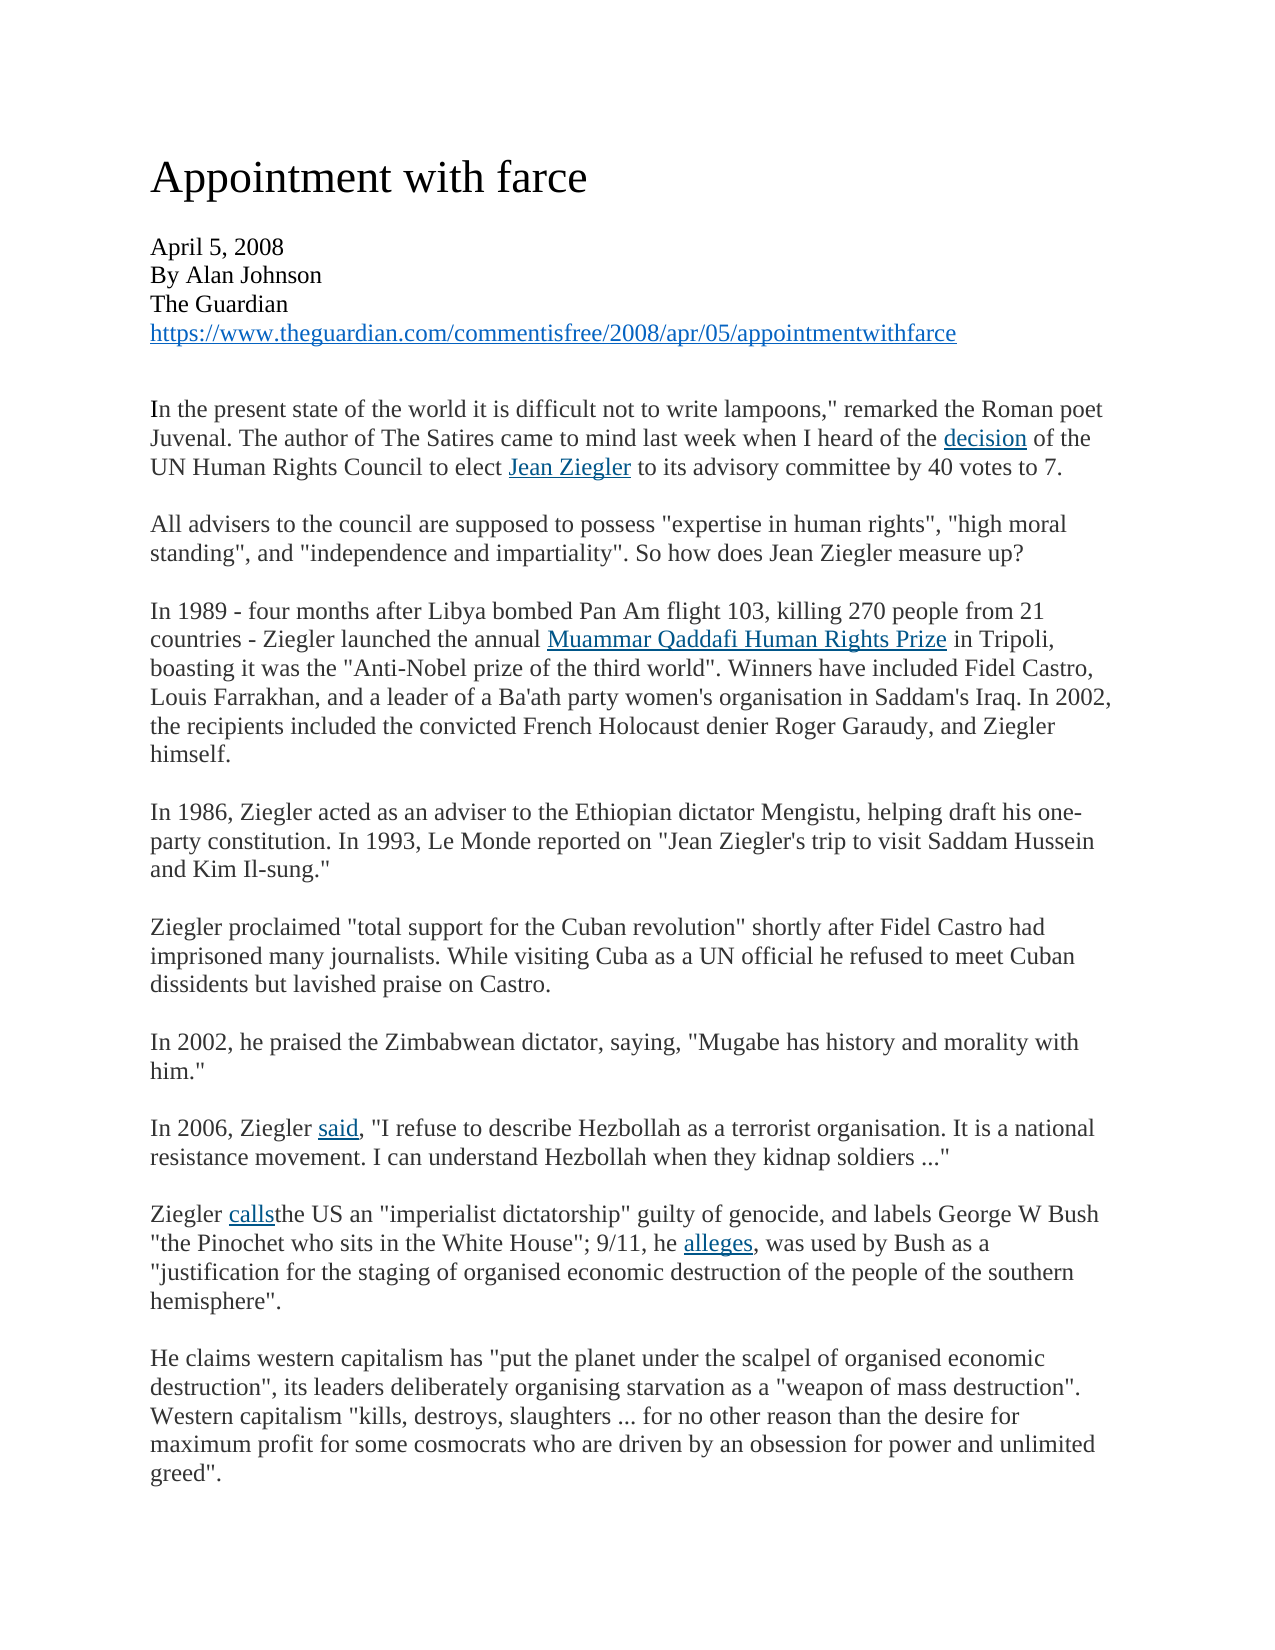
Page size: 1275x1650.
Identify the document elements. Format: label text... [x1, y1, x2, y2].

text In 2002, he praised the Zimbabwean dictator, saying, "Mugabe has history and morality with him." [150, 1027, 1125, 1084]
text In 1986, Ziegler acted as an adviser to the Ethiopian dictator Mengistu, helping draft his one-party constitution. In 1993, Le Monde reported on "Jean Ziegler's trip to visit Saddam Hussein and Kim Il-sung." [150, 797, 1125, 883]
text https://www.theguardian.com/commentisfree/2008/apr/05/appointmentwithfarce [150, 318, 1125, 347]
text All advisers to the council are supposed to possess "expertise in human rights", "high moral standing", and "independence and impartiality". So how does Jean Ziegler measure up? [150, 509, 1125, 567]
text In 2006, Ziegler said, "I refuse to describe Hezbollah as a terrorist organisation. It is a national resistance movement. I can understand Hezbollah when they kidnap soldiers ..." [150, 1113, 1125, 1171]
text Ziegler callsthe US an "imperialist dictatorship" guilty of genocide, and labels George W Bush "the Pinochet who sits in the White House"; 9/11, he alleges, was used by Bush as a "justification for the staging of organised economic destruction of the people of the southern hemisphere". [150, 1199, 1125, 1314]
text In the present state of the world it is difficult not to write lampoons," remarked the Roman poet Juvenal. The author of The Satires came to mind last week when I heard of the decision of the UN Human Rights Council to elect Jean Ziegler to its advisory committee by 40 votes to 7. [150, 394, 1125, 481]
text He claims western capitalism has "put the planet under the scalpel of organised economic destruction", its leaders deliberately organising starvation as a "weapon of mass destruction". Western capitalism "kills, destroys, slaughters ... for no other reason than the desire for maximum profit for some cosmocrats who are driven by an obsession for power and unlimited greed". [150, 1343, 1125, 1487]
text The Guardian [150, 289, 1125, 318]
text Appointment with farce [150, 150, 1125, 203]
text By Alan Johnson [150, 261, 1125, 289]
text Ziegler proclaimed "total support for the Cuban revolution" shortly after Fidel Castro had imprisoned many journalists. While visiting Cuba as a UN official he refused to meet Cuban dissidents but lavished praise on Castro. [150, 912, 1125, 998]
text April 5, 2008 [150, 232, 1125, 261]
text In 1989 - four months after Libya bombed Pan Am flight 103, killing 270 people from 21 countries - Ziegler launched the annual Muammar Qaddafi Human Rights Prize in Tripoli, boasting it was the "Anti-Nobel prize of the third world". Winners have included Fidel Castro, Louis Farrakhan, and a leader of a Ba'ath party women's organisation in Saddam's Iraq. In 2002, the recipients included the convicted French Holocaust denier Roger Garaudy, and Ziegler himself. [150, 596, 1125, 768]
